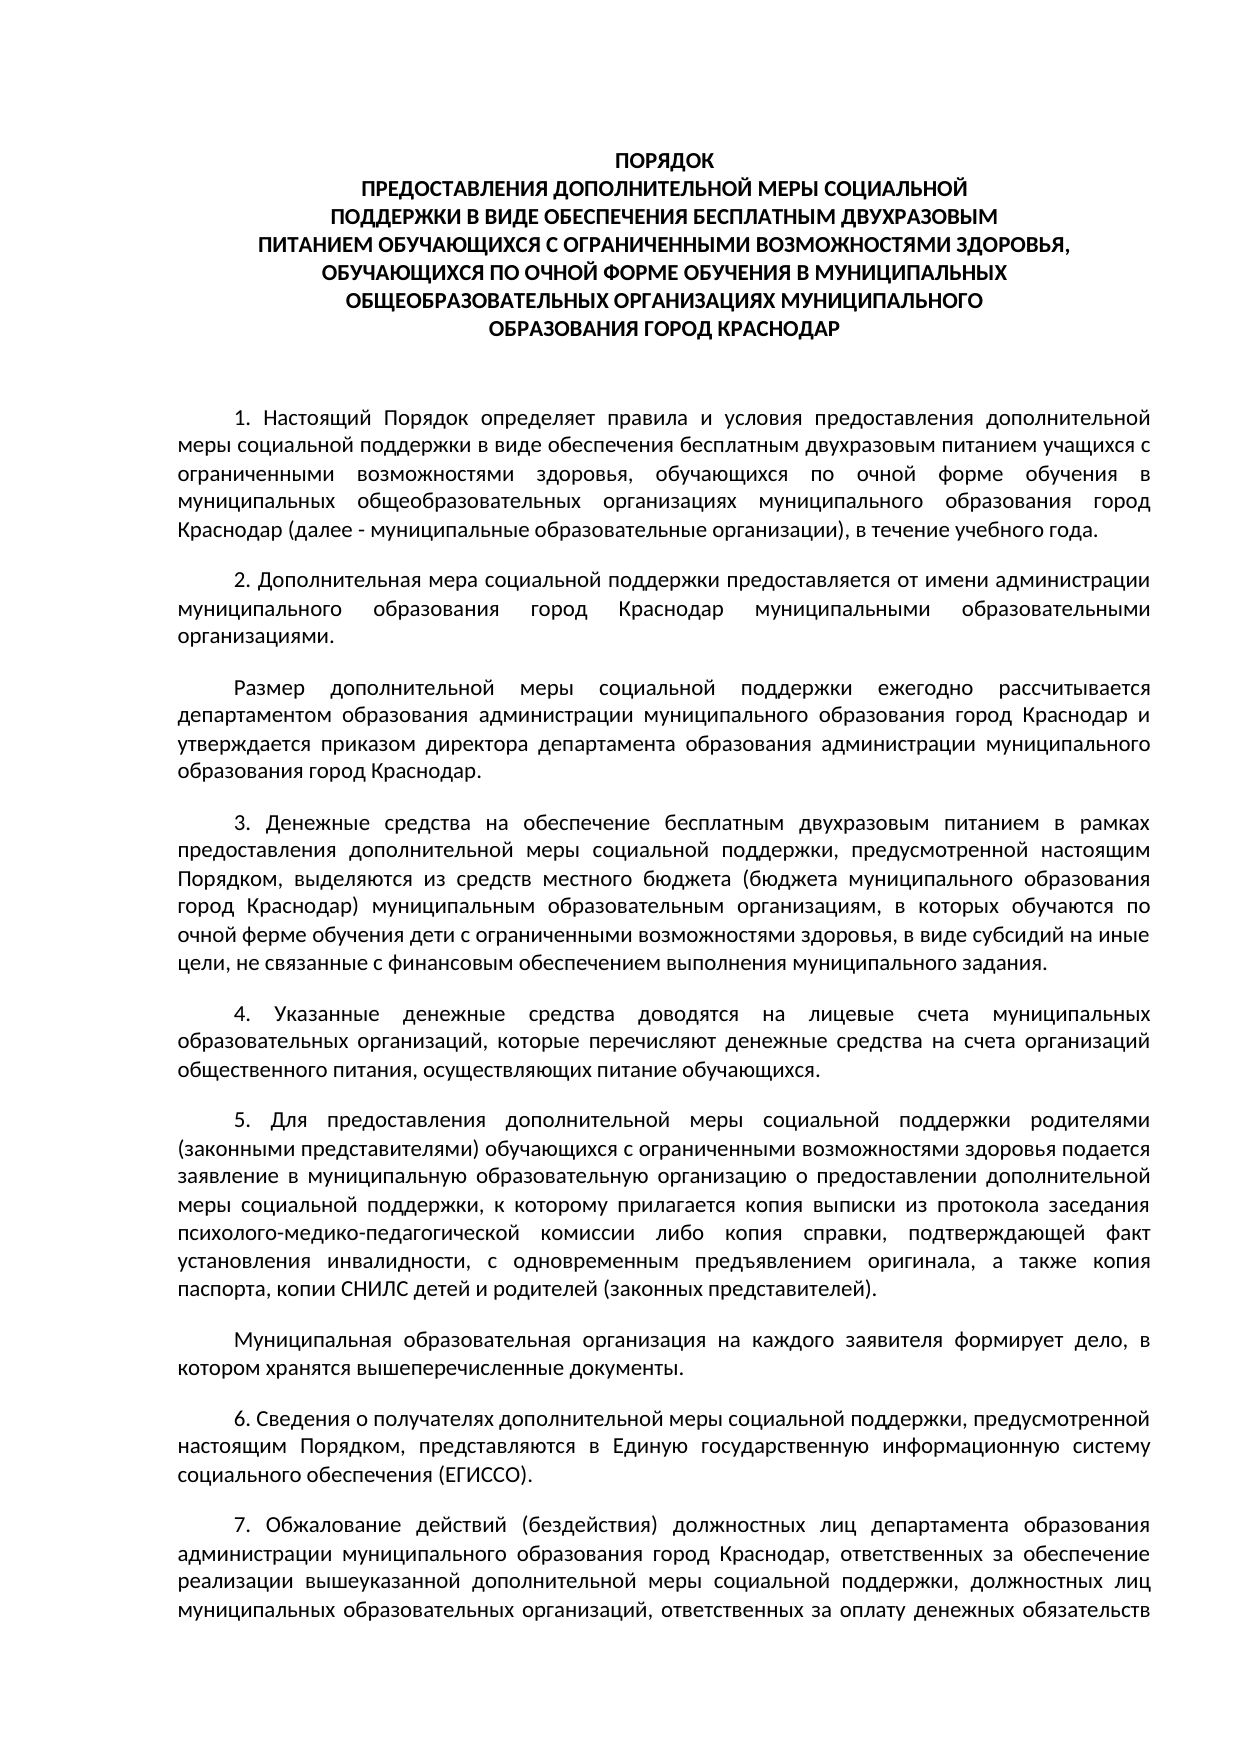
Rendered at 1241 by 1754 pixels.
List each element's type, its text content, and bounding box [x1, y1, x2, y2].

title ОБРАЗОВАНИЯ ГОРОД КРАСНОДАР [177, 314, 1152, 342]
title ОБУЧАЮЩИХСЯ ПО ОЧНОЙ ФОРМЕ ОБУЧЕНИЯ В МУНИЦИПАЛЬНЫХ [177, 258, 1152, 286]
title ПРЕДОСТАВЛЕНИЯ ДОПОЛНИТЕЛЬНОЙ МЕРЫ СОЦИАЛЬНОЙ [177, 174, 1152, 202]
text 5. Для предоставления дополнительной меры социальной поддержки родителями (законными представителями) обучающихся с ограниченными возможностями здоровья подается заявление в муниципальную образовательную организацию о предоставлении дополнительной меры социальной поддержки, к которому прилагается копия выписки из протокола заседания психолого-медико-педагогической комиссии либо копия справки, подтверждающей факт установления инвалидности, с одновременным предъявлением оригинала, а также копия паспорта, копии СНИЛС детей и родителей (законных представителей). [177, 1106, 1152, 1302]
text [177, 1511, 1152, 1623]
text 3. Денежные средства на обеспечение бесплатным двухразовым питанием в рамках предоставления дополнительной меры социальной поддержки, предусмотренной настоящим Порядком, выделяются из средств местного бюджета (бюджета муниципального образования город Краснодар) муниципальным образовательным организациям, в которых обучаются по очной ферме обучения дети с ограниченными возможностями здоровья, в виде субсидий на иные цели, не связанные с финансовым обеспечением выполнения муниципального задания. [177, 808, 1152, 976]
text 6. Сведения о получателях дополнительной меры социальной поддержки, предусмотренной настоящим Порядком, представляются в Единую государственную информационную систему социального обеспечения (ЕГИССО). [177, 1404, 1152, 1488]
text Муниципальная образовательная организация на каждого заявителя формирует дело, в котором хранятся вышеперечисленные документы. [177, 1325, 1152, 1381]
title ПОРЯДОК [177, 146, 1152, 174]
title ОБЩЕОБРАЗОВАТЕЛЬНЫХ ОРГАНИЗАЦИЯХ МУНИЦИПАЛЬНОГО [177, 286, 1152, 314]
text 1. Настоящий Порядок определяет правила и условия предоставления дополнительной меры социальной поддержки в виде обеспечения бесплатным двухразовым питанием учащихся с ограниченными возможностями здоровья, обучающихся по очной форме обучения в муниципальных общеобразовательных организациях муниципального образования город Краснодар (далее - муниципальные образовательные организации), в течение учебного года. [177, 403, 1152, 543]
title ПИТАНИЕМ ОБУЧАЮЩИХСЯ С ОГРАНИЧЕННЫМИ ВОЗМОЖНОСТЯМИ ЗДОРОВЬЯ, [177, 230, 1152, 258]
text 4. Указанные денежные средства доводятся на лицевые счета муниципальных образовательных организаций, которые перечисляют денежные средства на счета организаций общественного питания, осуществляющих питание обучающихся. [177, 999, 1152, 1083]
title ПОДДЕРЖКИ В ВИДЕ ОБЕСПЕЧЕНИЯ БЕСПЛАТНЫМ ДВУХРАЗОВЫМ [177, 202, 1152, 230]
text 2. Дополнительная мера социальной поддержки предоставляется от имени администрации муниципального образования город Краснодар муниципальными образовательными организациями. [177, 566, 1152, 650]
text Размер дополнительной меры социальной поддержки ежегодно рассчитывается департаментом образования администрации муниципального образования город Краснодар и утверждается приказом директора департамента образования администрации муниципального образования город Краснодар. [177, 673, 1152, 785]
